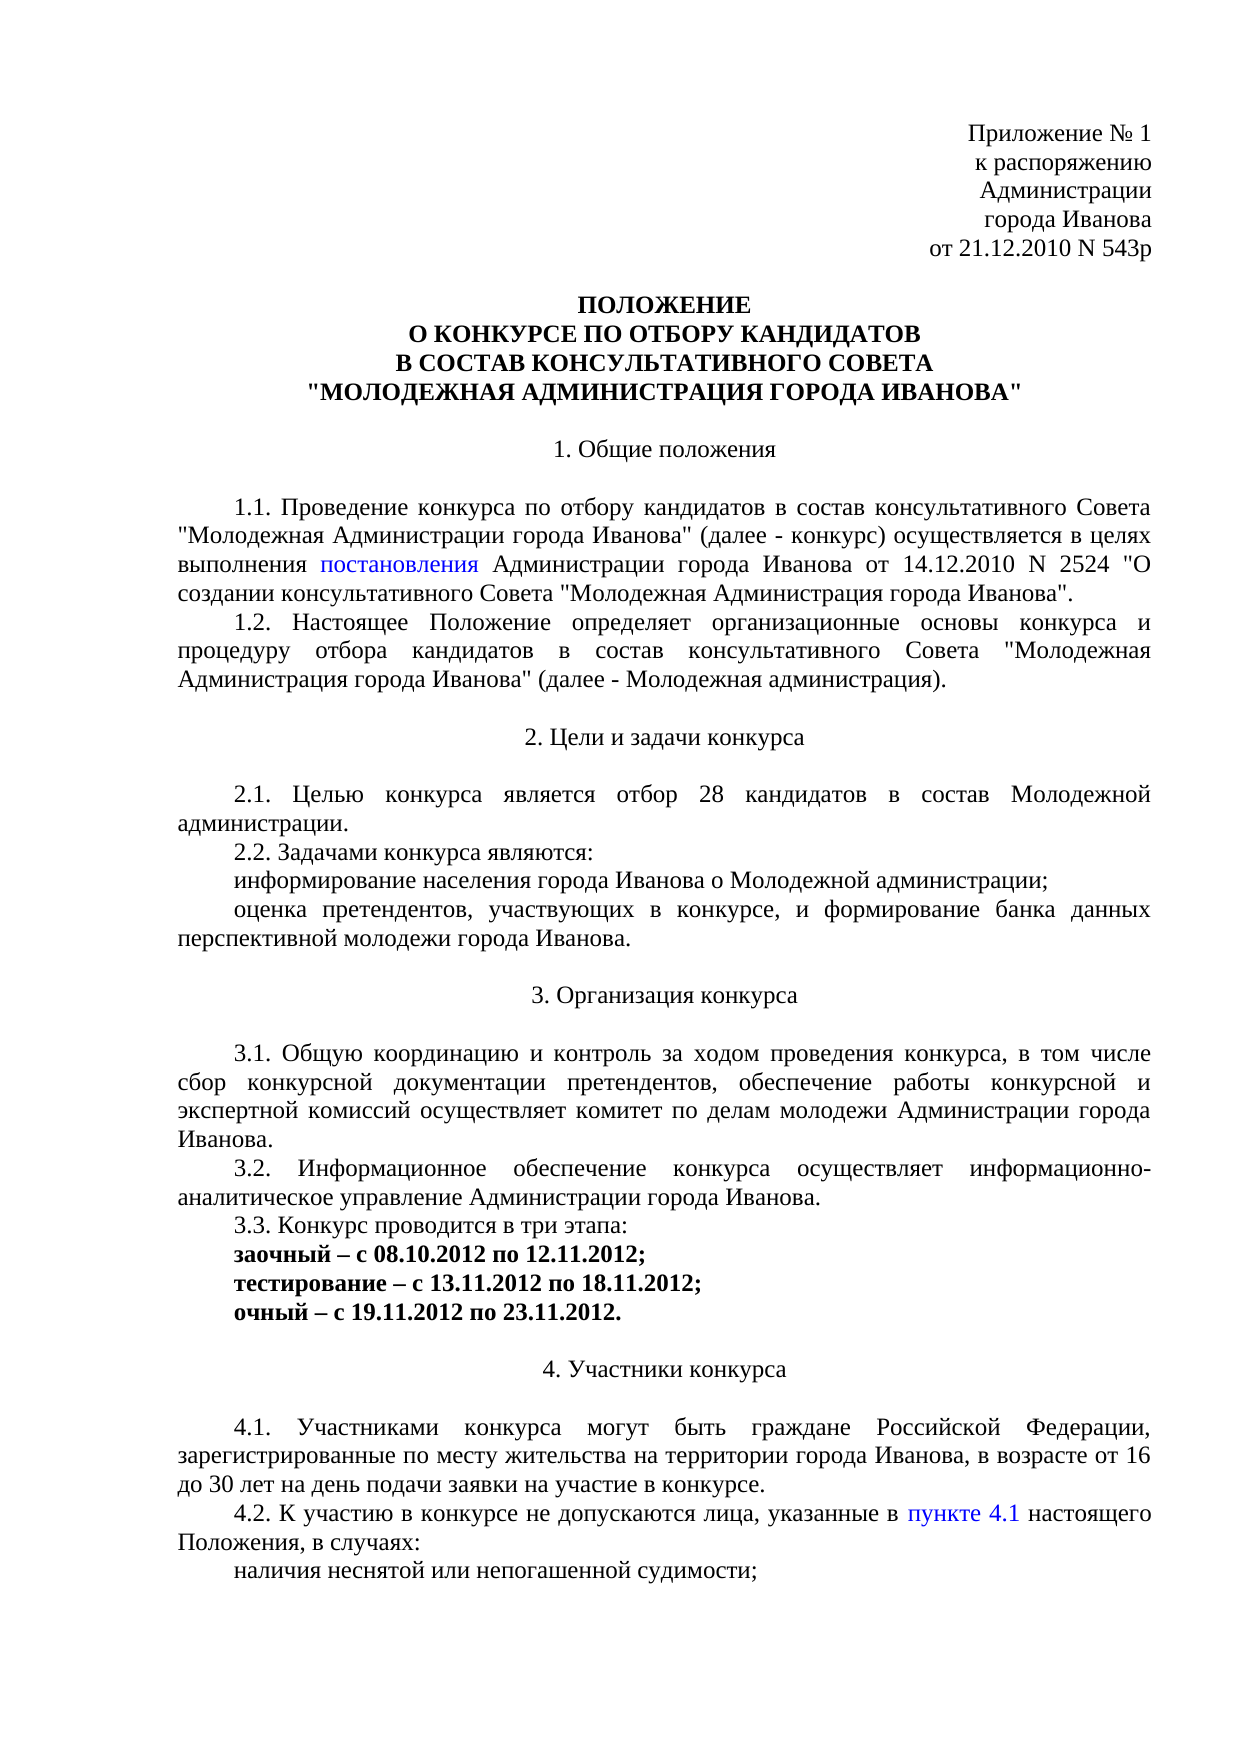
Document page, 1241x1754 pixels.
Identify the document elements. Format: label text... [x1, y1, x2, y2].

text от 21.12.2010 N 543р [177, 233, 1152, 262]
text очный – с 19.11.2012 по 23.11.2012. [177, 1297, 1152, 1326]
text 4.2. К участию в конкурсе не допускаются лица, указанные в пункте 4.1 настоящего Положения, в случаях: [177, 1498, 1152, 1556]
text наличия неснятой или непогашенной судимости; [177, 1556, 1152, 1584]
title В СОСТАВ КОНСУЛЬТАТИВНОГО СОВЕТА [177, 348, 1152, 377]
text к распоряжению [177, 147, 1152, 176]
text 1.1. Проведение конкурса по отбору кандидатов в состав консультативного Совета "Молодежная Администрации города Иванова" (далее - конкурс) осуществляется в целях выполнения постановления Администрации города Иванова от 14.12.2010 N 2524 "О создании консультативного Совета "Молодежная Администрация города Иванова". [177, 492, 1152, 607]
text оценка претендентов, участвующих в конкурсе, и формирование банка данных перспективной молодежи города Иванова. [177, 894, 1152, 952]
text Администрации [177, 176, 1152, 204]
text 3.3. Конкурс проводится в три этапа: [177, 1211, 1152, 1239]
text Приложение № 1 [177, 118, 1152, 147]
text 2.1. Целью конкурса является отбор 28 кандидатов в состав Молодежной администрации. [177, 779, 1152, 837]
title "МОЛОДЕЖНАЯ АДМИНИСТРАЦИЯ ГОРОДА ИВАНОВА" [177, 377, 1152, 406]
text тестирование – с 13.11.2012 по 18.11.2012; [177, 1268, 1152, 1297]
text 2.2. Задачами конкурса являются: [177, 837, 1152, 866]
text 4.1. Участниками конкурса могут быть граждане Российской Федерации, зарегистрированные по месту жительства на территории города Иванова, в возрасте от 16 до 30 лет на день подачи заявки на участие в конкурсе. [177, 1412, 1152, 1498]
text заочный – с 08.10.2012 по 12.11.2012; [177, 1239, 1152, 1268]
text 3. Организация конкурса [177, 981, 1152, 1009]
text 3.1. Общую координацию и контроль за ходом проведения конкурса, в том числе сбор конкурсной документации претендентов, обеспечение работы конкурсной и экспертной комиссий осуществляет комитет по делам молодежи Администрации города Иванова. [177, 1038, 1152, 1153]
text информирование населения города Иванова о Молодежной администрации; [177, 866, 1152, 894]
text 3.2. Информационное обеспечение конкурса осуществляет информационно-аналитическое управление Администрации города Иванова. [177, 1153, 1152, 1211]
text города Иванова [177, 204, 1152, 233]
text 2. Цели и задачи конкурса [177, 722, 1152, 751]
text 1.2. Настоящее Положение определяет организационные основы конкурса и процедуру отбора кандидатов в состав консультативного Совета "Молодежная Администрация города Иванова" (далее - Молодежная администрация). [177, 607, 1152, 693]
title ПОЛОЖЕНИЕ [177, 291, 1152, 319]
text 4. Участники конкурса [177, 1354, 1152, 1383]
text 1. Общие положения [177, 434, 1152, 463]
title О КОНКУРСЕ ПО ОТБОРУ КАНДИДАТОВ [177, 319, 1152, 348]
